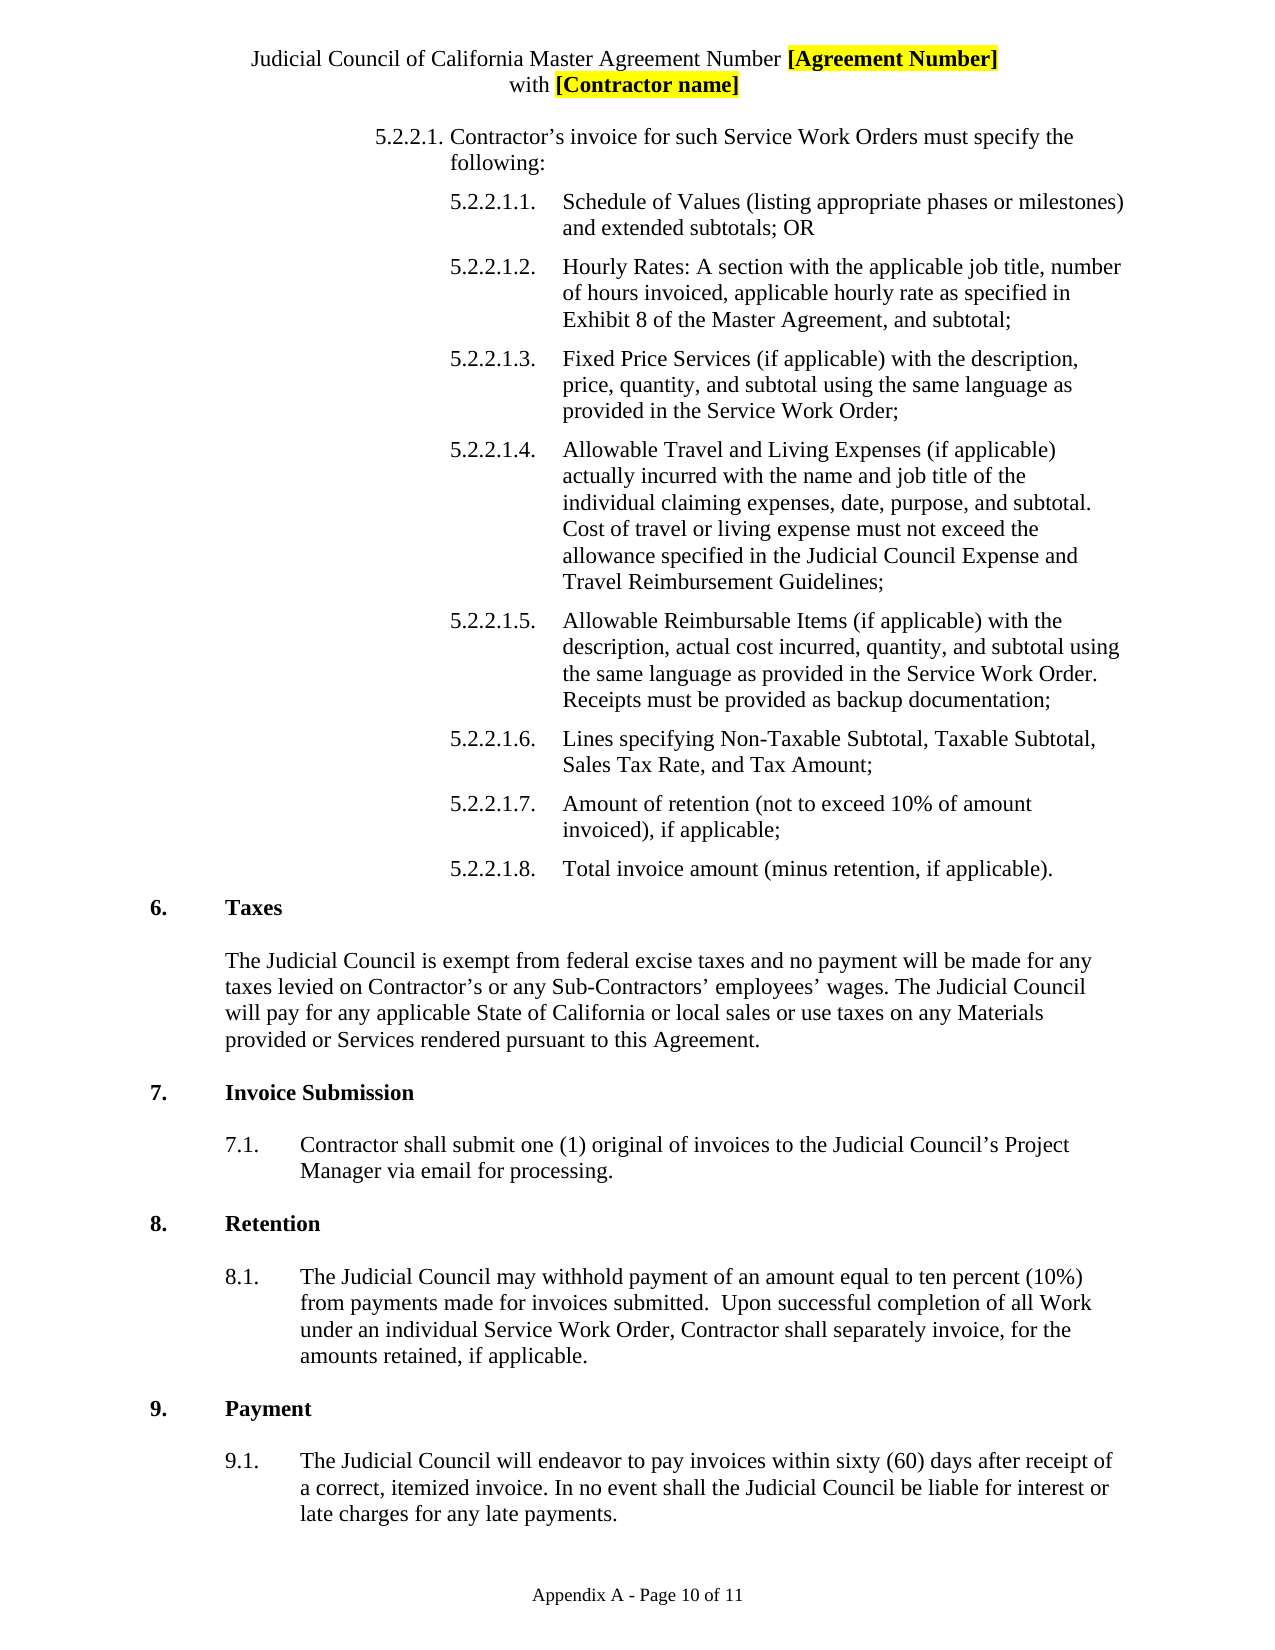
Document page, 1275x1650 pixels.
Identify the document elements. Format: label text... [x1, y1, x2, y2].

list Allowable Travel and Living Expenses (if applicable) actually incurred with the name and job title of the individual claiming expenses, date, purpose, and subtotal. Cost of travel or living expense must not exceed the allowance specified in the Judicial Council Expense and Travel Reimbursement Guidelines; [450, 436, 1125, 594]
list Retention [150, 1210, 1125, 1237]
list Contractor’s invoice for such Service Work Orders must specify the following: [375, 123, 1125, 175]
list The Judicial Council may withhold payment of an amount equal to ten percent (10%) from payments made for invoices submitted. Upon successful completion of all Work under an individual Service Work Order, Contractor shall separately invoice, for the amounts retained, if applicable. [225, 1263, 1125, 1368]
list Amount of retention (not to exceed 10% of amount invoiced), if applicable; [450, 790, 1125, 843]
list Allowable Reimbursable Items (if applicable) with the description, actual cost incurred, quantity, and subtotal using the same language as provided in the Service Work Order. Receipts must be provided as backup documentation; [450, 607, 1125, 712]
list Taxes [150, 894, 1125, 920]
list Schedule of Values (listing appropriate phases or milestones) and extended subtotals; OR [450, 188, 1125, 241]
list Fixed Price Services (if applicable) with the description, price, quantity, and subtotal using the same language as provided in the Service Work Order; [450, 345, 1125, 424]
list Invoice Submission [150, 1078, 1125, 1105]
list The Judicial Council will endeavor to pay invoices within sixty (60) days after receipt of a correct, itemized invoice. In no event shall the Judicial Council be liable for interest or late charges for any late payments. [225, 1447, 1125, 1527]
list Contractor shall submit one (1) original of invoices to the Judicial Council’s Project Manager via email for processing. [225, 1131, 1125, 1184]
list Hourly Rates: A section with the applicable job title, number of hours invoiced, applicable hourly rate as specified in Exhibit 8 of the Master Agreement, and subtotal; [450, 253, 1125, 332]
text The Judicial Council is exempt from federal excise taxes and no payment will be made for any taxes levied on Contractor’s or any Sub-Contractors’ employees’ wages. The Judicial Council will pay for any applicable State of California or local sales or use taxes on any Materials provided or Services rendered pursuant to this Agreement. [225, 947, 1125, 1052]
list Payment [150, 1395, 1125, 1421]
list Lines specifying Non-Taxable Subtotal, Taxable Subtotal, Sales Tax Rate, and Tax Amount; [450, 725, 1125, 777]
list Total invoice amount (minus retention, if applicable). [450, 855, 1125, 882]
